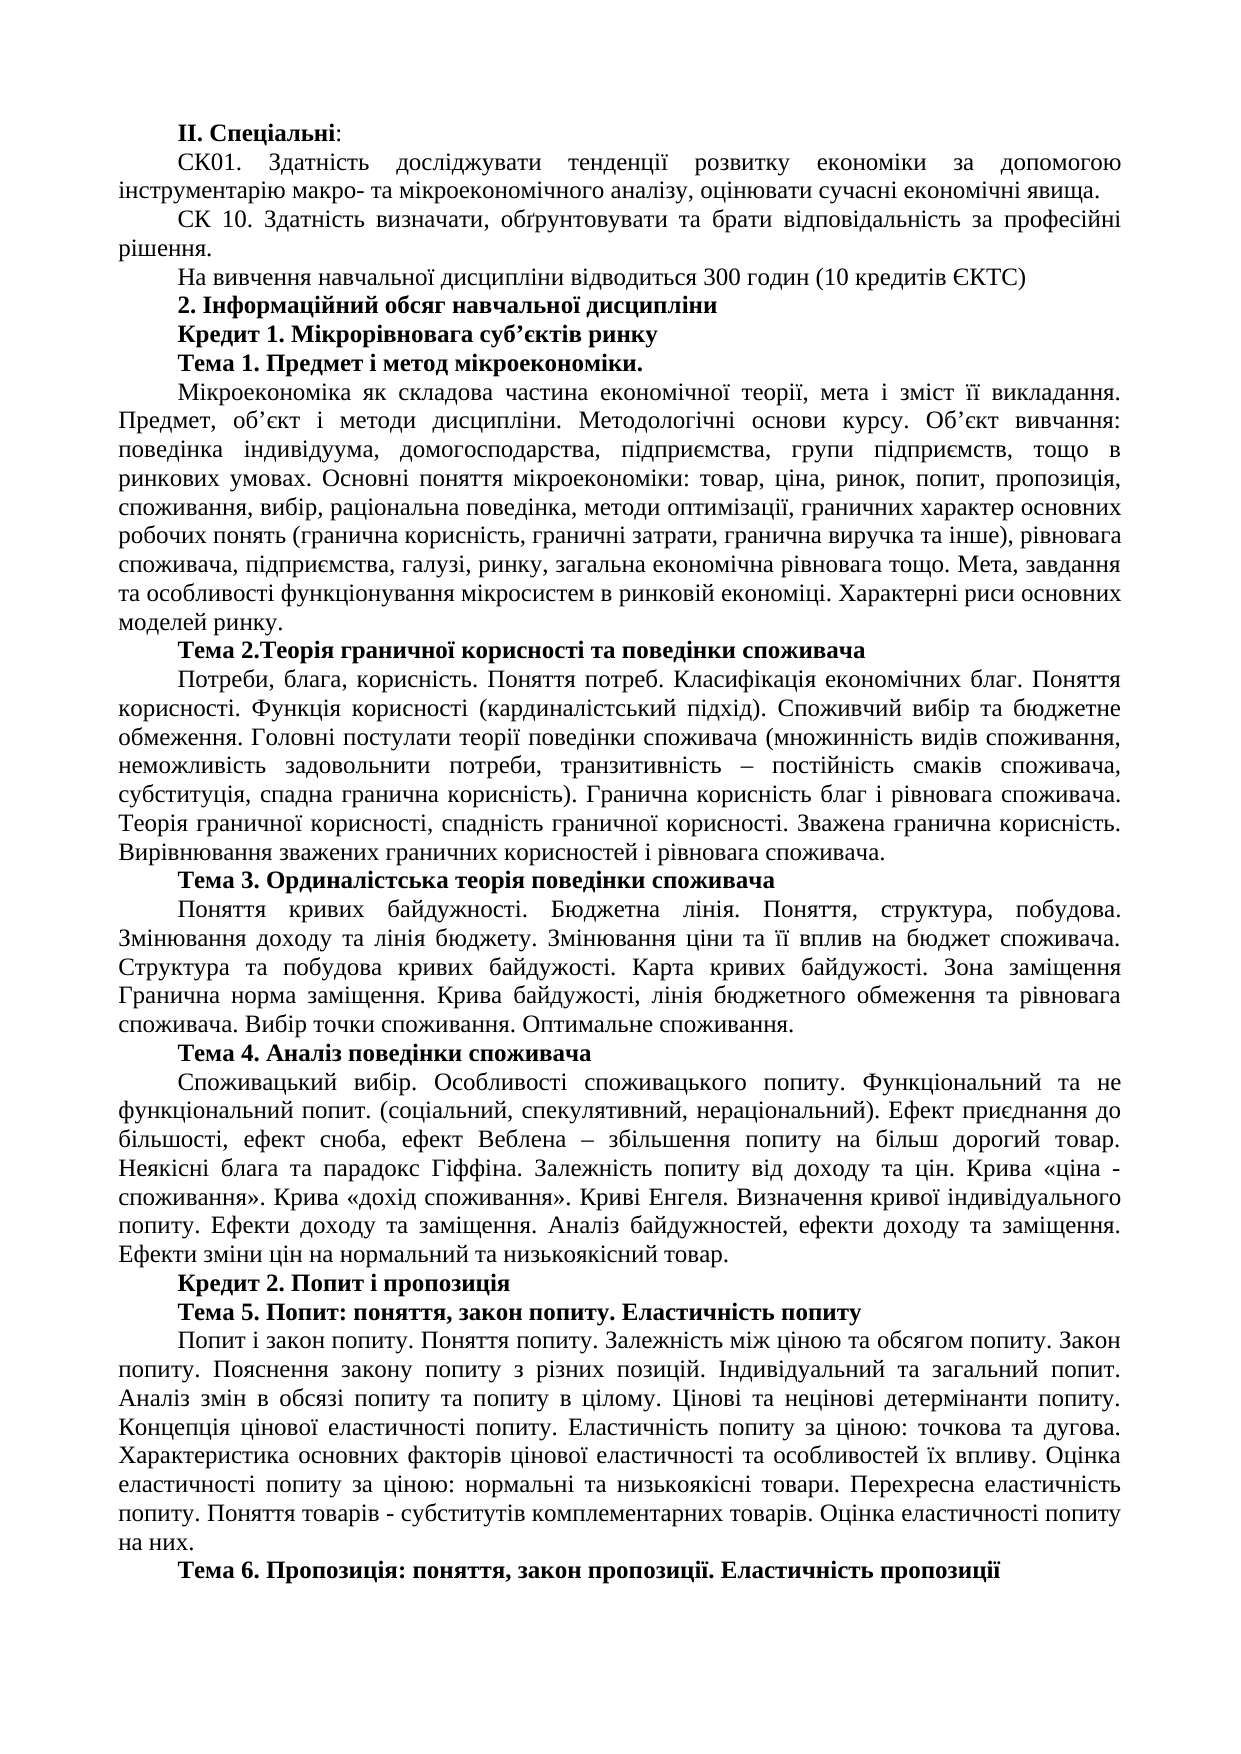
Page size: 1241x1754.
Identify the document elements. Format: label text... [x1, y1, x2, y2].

text Поняття кривих байдужності. Бюджетна лінія. Поняття, структура, побудова. Змінювання доходу та лінія бюджету. Змінювання ціни та її вплив на бюджет споживача. Структура та побудова кривих байдужості. Карта кривих байдужості. Зона заміщення Гранична норма заміщення. Крива байдужості, лінія бюджетного обмеження та рівновага споживача. Вибір точки споживання. Оптимальне споживання. [118, 894, 1122, 1038]
text Мікроекономіка як складова частина економічної теорії, мета і зміст її викладання. Предмет, об’єкт і методи дисципліни. Методологічні основи курсу. Об’єкт вивчання: поведінка індивідуума, домогосподарства, підприємства, групи підприємств, тощо в ринкових умовах. Основні поняття мікроекономіки: товар, ціна, ринок, попит, пропозиція, споживання, вибір, раціональна поведінка, методи оптимізації, граничних характер основних робочих понять (гранична корисність, граничні затрати, гранична виручка та інше), рівновага споживача, підприємства, галузі, ринку, загальна економічна рівновага тощо. Мета, завдання та особливості функціонування мікросистем в ринковій економіці. Характерні риси основних моделей ринку. [118, 377, 1122, 636]
list На вивчення навчальної дисципліни відводиться 300 годин (10 кредитів ЄКТС) [118, 262, 1122, 291]
text СК 10. Здатність визначати, обґрунтовувати та брати відповідальність за професійні рішення. [118, 204, 1122, 262]
text Кредит 2. Попит і пропозиція [118, 1268, 1122, 1297]
text Тема 4. Аналіз поведінки споживача [118, 1038, 1122, 1067]
text Тема 2.Теорія граничної корисності та поведінки споживача [118, 636, 1122, 664]
text ІІ. Спеціальні: [118, 118, 1122, 147]
text Споживацький вибір. Особливості споживацького попиту. Функціональний та не функціональний попит. (соціальний, спекулятивний, нераціональний). Ефект приєднання до більшості, ефект сноба, ефект Веблена – збільшення попиту на більш дорогий товар. Неякісні блага та парадокс Гіффіна. Залежність попиту від доходу та цін. Крива «ціна - споживання». Крива «дохід споживання». Криві Енгеля. Визначення кривої індивідуального попиту. Ефекти доходу та заміщення. Аналіз байдужностей, ефекти доходу та заміщення. Ефекти зміни цін на нормальний та низькоякісний товар. [118, 1067, 1122, 1268]
text Тема 6. Пропозиція: поняття, закон пропозиції. Еластичність пропозиції [118, 1556, 1122, 1584]
text Тема 5. Попит: поняття, закон попиту. Еластичність попиту [118, 1297, 1122, 1326]
text Тема 1. Предмет і метод мікроекономіки. [118, 348, 1122, 377]
text Тема 3. Ординалістська теорія поведінки споживача [118, 866, 1122, 894]
text Потреби, блага, корисність. Поняття потреб. Класифікація економічних благ. Поняття корисності. Функція корисності (кардиналістський підхід). Споживчий вибір та бюджетне обмеження. Головні постулати теорії поведінки споживача (множинність видів споживання, неможливість задовольнити потреби, транзитивність – постійність смаків споживача, субституція, спадна гранична корисність). Гранична корисність благ і рівновага споживача. Теорія граничної корисності, cпадність граничної корисності. Зважена гранична корисність. Вирівнювання зважених граничних корисностей і рівновага споживача. [118, 664, 1122, 866]
text 2. Інформаційний обсяг навчальної дисципліни [118, 291, 1122, 319]
text Кредит 1. Мікрорівновага суб’єктів ринку [118, 319, 1122, 348]
text СК01. Здатність досліджувати тенденції розвитку економіки за допомогою інструментарію макро- та мікроекономічного аналізу, оцінювати сучасні економічні явища. [118, 147, 1122, 204]
text Попит і закон попиту. Поняття попиту. Залежність між ціною та обсягом попиту. Закон попиту. Пояснення закону попиту з різних позицій. Індивідуальний та загальний попит. Аналіз змін в обсязі попиту та попиту в цілому. Цінові та нецінові детермінанти попиту. Концепція цінової еластичності попиту. Еластичність попиту за ціною: точкова та дугова. Характеристика основних факторів цінової еластичності та особливостей їх впливу. Оцінка еластичності попиту за ціною: нормальні та низькоякісні товари. Перехресна еластичність попиту. Поняття товарів - субститутів комплементарних товарів. Оцінка еластичності попиту на них. [118, 1326, 1122, 1556]
